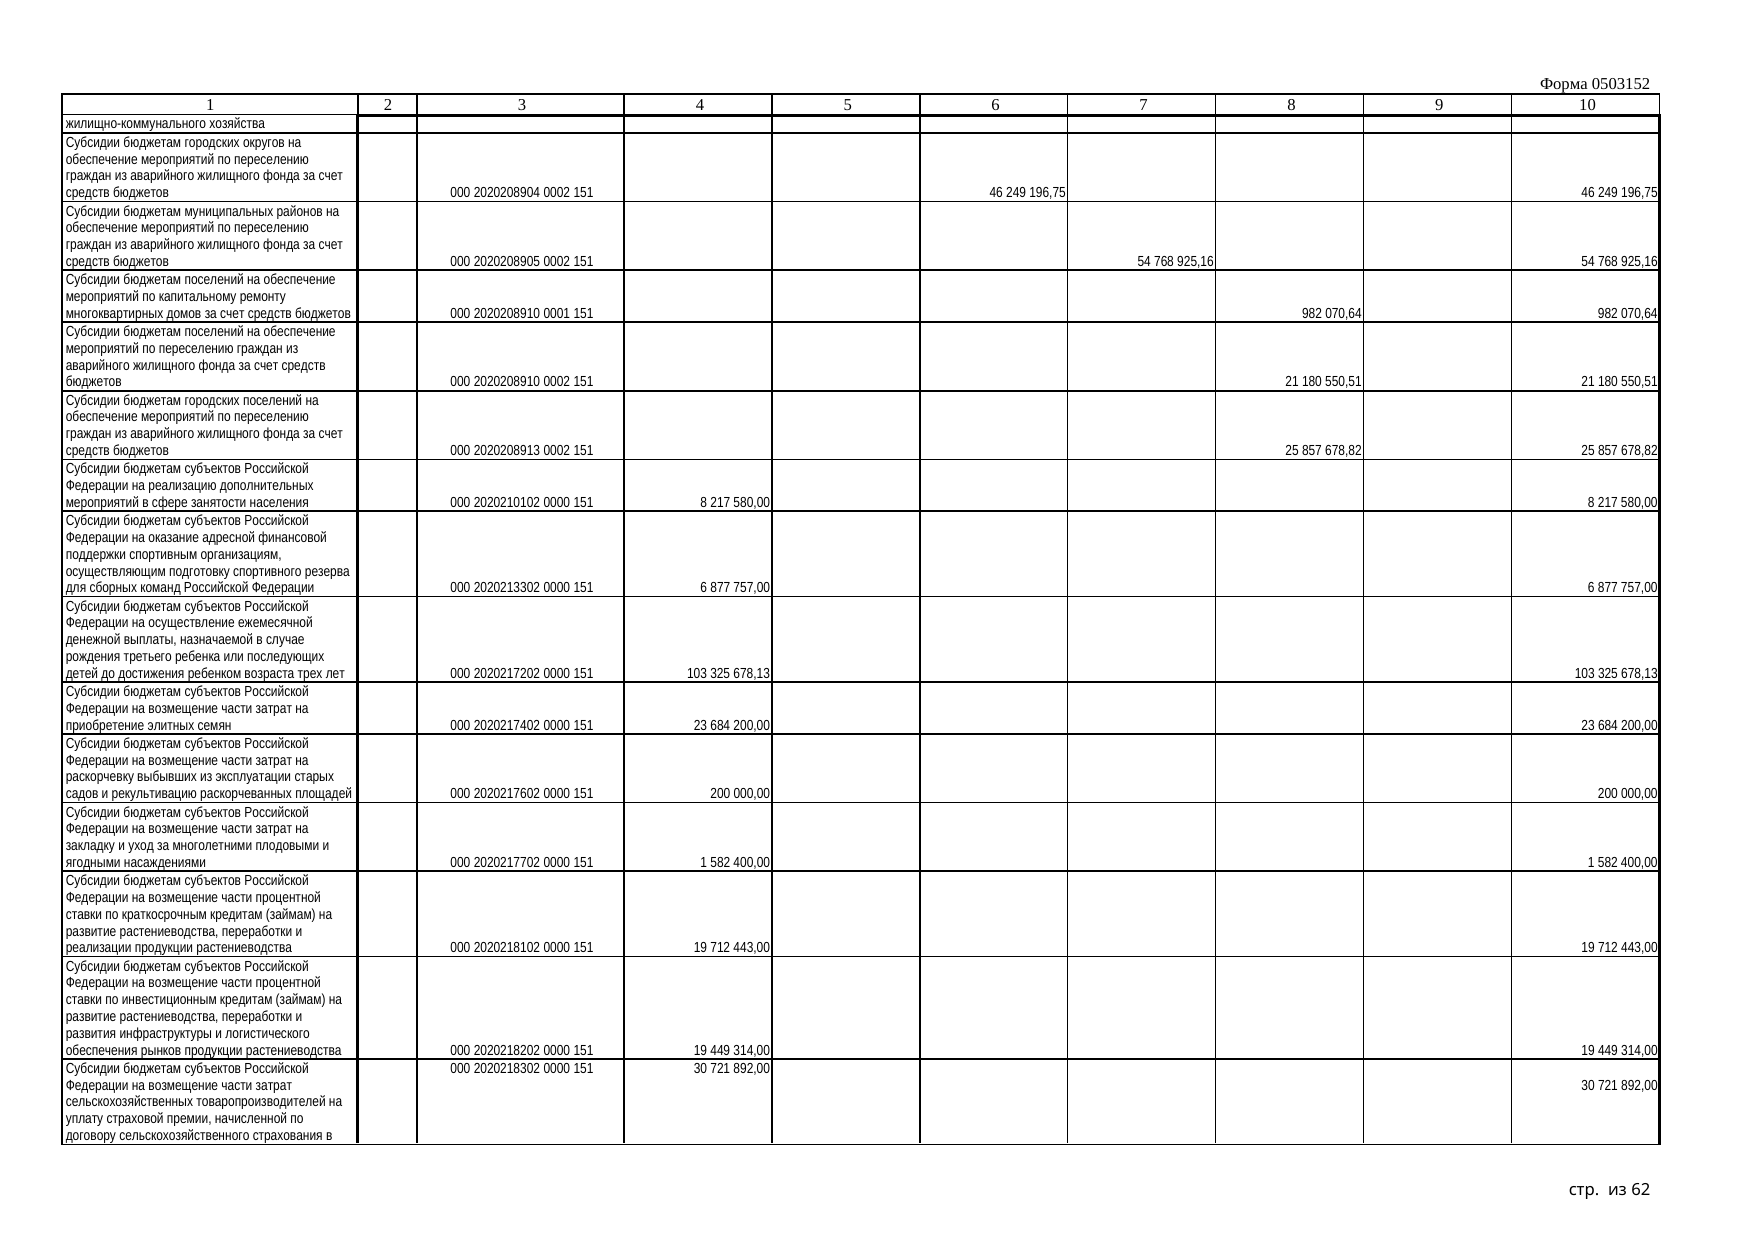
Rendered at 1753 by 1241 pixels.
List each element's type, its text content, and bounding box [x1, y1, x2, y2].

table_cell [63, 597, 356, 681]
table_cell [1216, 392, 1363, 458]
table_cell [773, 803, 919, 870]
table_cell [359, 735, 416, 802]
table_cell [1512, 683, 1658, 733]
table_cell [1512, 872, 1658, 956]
table_header 4 [625, 95, 771, 114]
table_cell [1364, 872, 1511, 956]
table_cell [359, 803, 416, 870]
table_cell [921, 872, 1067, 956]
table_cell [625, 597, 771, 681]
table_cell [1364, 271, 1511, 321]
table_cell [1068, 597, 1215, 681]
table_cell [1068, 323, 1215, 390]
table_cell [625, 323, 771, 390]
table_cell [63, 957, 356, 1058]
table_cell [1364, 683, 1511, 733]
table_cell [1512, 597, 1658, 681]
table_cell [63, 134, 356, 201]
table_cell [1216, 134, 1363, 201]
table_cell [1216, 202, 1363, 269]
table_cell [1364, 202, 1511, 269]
table_header 2 [359, 95, 416, 114]
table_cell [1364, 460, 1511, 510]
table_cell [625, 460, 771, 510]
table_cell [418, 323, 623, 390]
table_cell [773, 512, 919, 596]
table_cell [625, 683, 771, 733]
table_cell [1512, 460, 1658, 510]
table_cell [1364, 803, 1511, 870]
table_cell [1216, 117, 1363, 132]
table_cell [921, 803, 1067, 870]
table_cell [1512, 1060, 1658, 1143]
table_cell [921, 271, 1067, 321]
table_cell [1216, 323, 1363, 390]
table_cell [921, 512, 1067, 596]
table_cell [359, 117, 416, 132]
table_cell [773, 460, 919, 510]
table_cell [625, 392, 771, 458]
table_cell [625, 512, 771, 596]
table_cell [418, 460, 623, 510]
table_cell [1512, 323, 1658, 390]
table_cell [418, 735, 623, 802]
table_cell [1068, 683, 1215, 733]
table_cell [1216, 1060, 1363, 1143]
table_header 1 [63, 95, 357, 114]
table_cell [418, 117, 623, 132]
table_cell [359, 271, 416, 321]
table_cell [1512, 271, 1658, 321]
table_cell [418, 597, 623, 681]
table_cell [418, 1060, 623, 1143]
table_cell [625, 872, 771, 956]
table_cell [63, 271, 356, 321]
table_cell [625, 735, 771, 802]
table_header 8 [1216, 95, 1363, 114]
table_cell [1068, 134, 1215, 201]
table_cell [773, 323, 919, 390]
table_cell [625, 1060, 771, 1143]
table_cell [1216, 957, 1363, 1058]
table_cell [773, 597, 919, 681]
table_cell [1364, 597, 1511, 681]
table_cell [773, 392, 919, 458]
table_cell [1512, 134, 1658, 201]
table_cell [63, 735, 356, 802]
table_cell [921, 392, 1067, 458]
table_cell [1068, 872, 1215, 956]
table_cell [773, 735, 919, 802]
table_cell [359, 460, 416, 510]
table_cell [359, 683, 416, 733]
table_header 3 [418, 95, 623, 114]
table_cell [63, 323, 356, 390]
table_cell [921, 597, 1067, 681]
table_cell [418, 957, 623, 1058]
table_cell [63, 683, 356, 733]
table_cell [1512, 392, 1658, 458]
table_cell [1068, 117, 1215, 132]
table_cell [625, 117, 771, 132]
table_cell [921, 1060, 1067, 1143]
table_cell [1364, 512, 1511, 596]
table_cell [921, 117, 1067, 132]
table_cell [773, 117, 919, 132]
table_header 10 [1512, 95, 1659, 114]
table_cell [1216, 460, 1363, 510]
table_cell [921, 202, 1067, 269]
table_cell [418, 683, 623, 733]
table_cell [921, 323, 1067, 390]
table_header 9 [1364, 95, 1511, 114]
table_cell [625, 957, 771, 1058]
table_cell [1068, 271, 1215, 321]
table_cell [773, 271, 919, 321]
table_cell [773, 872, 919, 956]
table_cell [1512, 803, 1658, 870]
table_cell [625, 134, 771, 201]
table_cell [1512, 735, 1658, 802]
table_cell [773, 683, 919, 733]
table_header 6 [921, 95, 1067, 114]
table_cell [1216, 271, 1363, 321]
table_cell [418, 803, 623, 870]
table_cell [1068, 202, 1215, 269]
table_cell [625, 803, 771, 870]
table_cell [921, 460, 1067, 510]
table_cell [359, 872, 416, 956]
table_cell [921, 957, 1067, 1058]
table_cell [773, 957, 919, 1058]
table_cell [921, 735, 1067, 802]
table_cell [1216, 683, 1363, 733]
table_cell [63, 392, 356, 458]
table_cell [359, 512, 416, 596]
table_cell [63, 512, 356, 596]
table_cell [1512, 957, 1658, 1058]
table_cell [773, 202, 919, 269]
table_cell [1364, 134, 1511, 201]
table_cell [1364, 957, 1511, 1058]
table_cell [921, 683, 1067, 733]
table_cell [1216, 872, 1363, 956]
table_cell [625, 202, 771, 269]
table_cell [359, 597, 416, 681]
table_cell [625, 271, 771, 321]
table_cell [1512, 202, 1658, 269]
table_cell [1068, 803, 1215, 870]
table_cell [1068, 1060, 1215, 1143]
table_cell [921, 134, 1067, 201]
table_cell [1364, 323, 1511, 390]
table_header 7 [1068, 95, 1215, 114]
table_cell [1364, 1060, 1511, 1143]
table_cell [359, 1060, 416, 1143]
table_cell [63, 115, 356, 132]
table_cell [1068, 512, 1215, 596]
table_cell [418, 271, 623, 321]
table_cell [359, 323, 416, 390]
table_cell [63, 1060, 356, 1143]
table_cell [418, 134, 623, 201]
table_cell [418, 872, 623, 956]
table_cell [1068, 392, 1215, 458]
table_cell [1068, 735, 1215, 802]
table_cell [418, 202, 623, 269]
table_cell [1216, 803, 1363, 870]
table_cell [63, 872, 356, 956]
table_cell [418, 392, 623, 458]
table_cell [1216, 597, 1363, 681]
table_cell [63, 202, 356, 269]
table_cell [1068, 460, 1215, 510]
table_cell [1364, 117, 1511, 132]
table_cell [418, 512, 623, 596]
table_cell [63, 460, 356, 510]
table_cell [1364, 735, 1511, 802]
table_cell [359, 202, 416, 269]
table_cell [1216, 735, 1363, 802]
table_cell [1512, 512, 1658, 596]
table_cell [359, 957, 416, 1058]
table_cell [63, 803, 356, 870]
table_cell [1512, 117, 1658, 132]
table_header 5 [773, 95, 919, 114]
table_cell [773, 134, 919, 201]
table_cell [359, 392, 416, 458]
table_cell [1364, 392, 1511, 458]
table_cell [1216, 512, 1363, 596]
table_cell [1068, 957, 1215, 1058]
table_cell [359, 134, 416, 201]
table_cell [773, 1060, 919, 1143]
